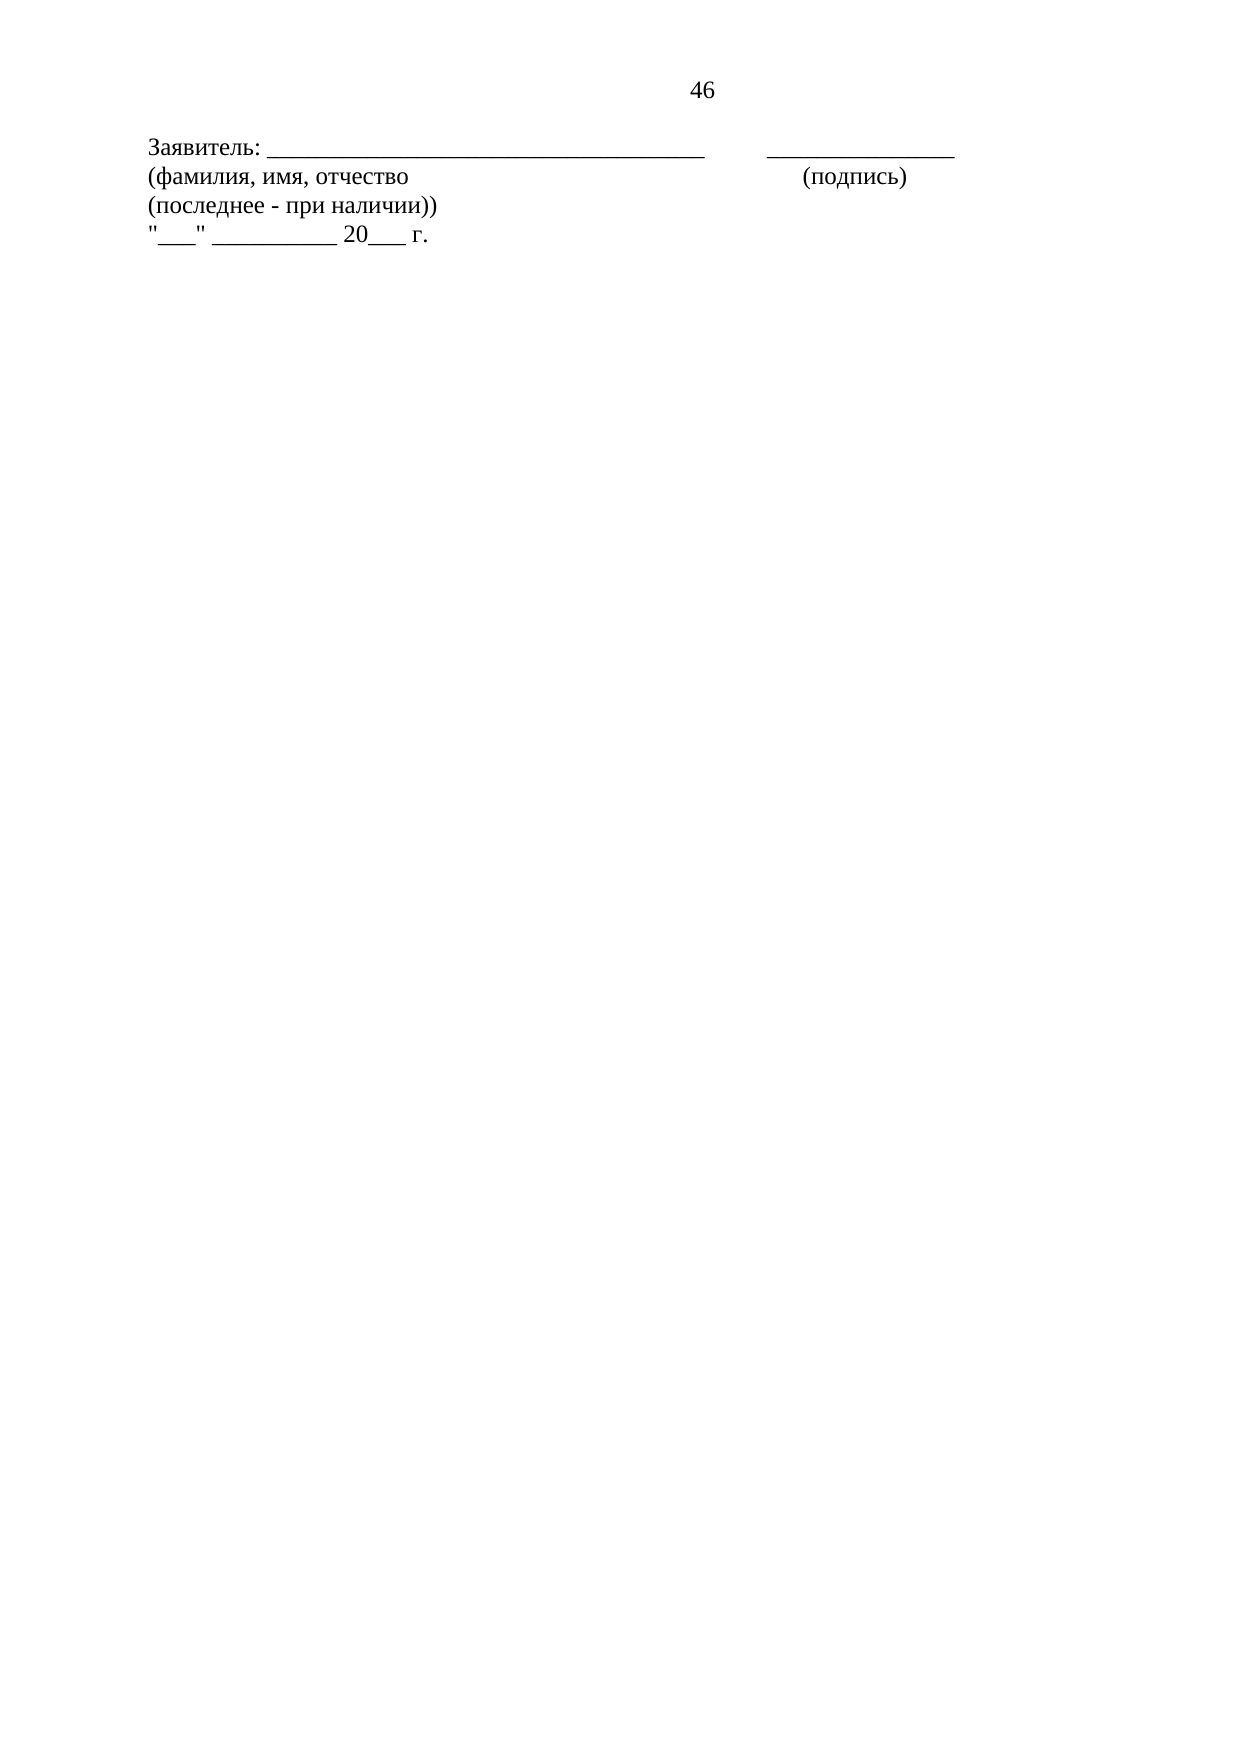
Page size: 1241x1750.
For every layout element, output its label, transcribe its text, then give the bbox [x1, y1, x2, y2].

text (последнее - при наличии)) [148, 190, 1182, 219]
text Заявитель: ___________________________________ _______________ [148, 132, 1182, 161]
text (фамилия, имя, отчество (подпись) [148, 161, 1182, 190]
text "___" __________ 20___ г. [148, 219, 1182, 247]
